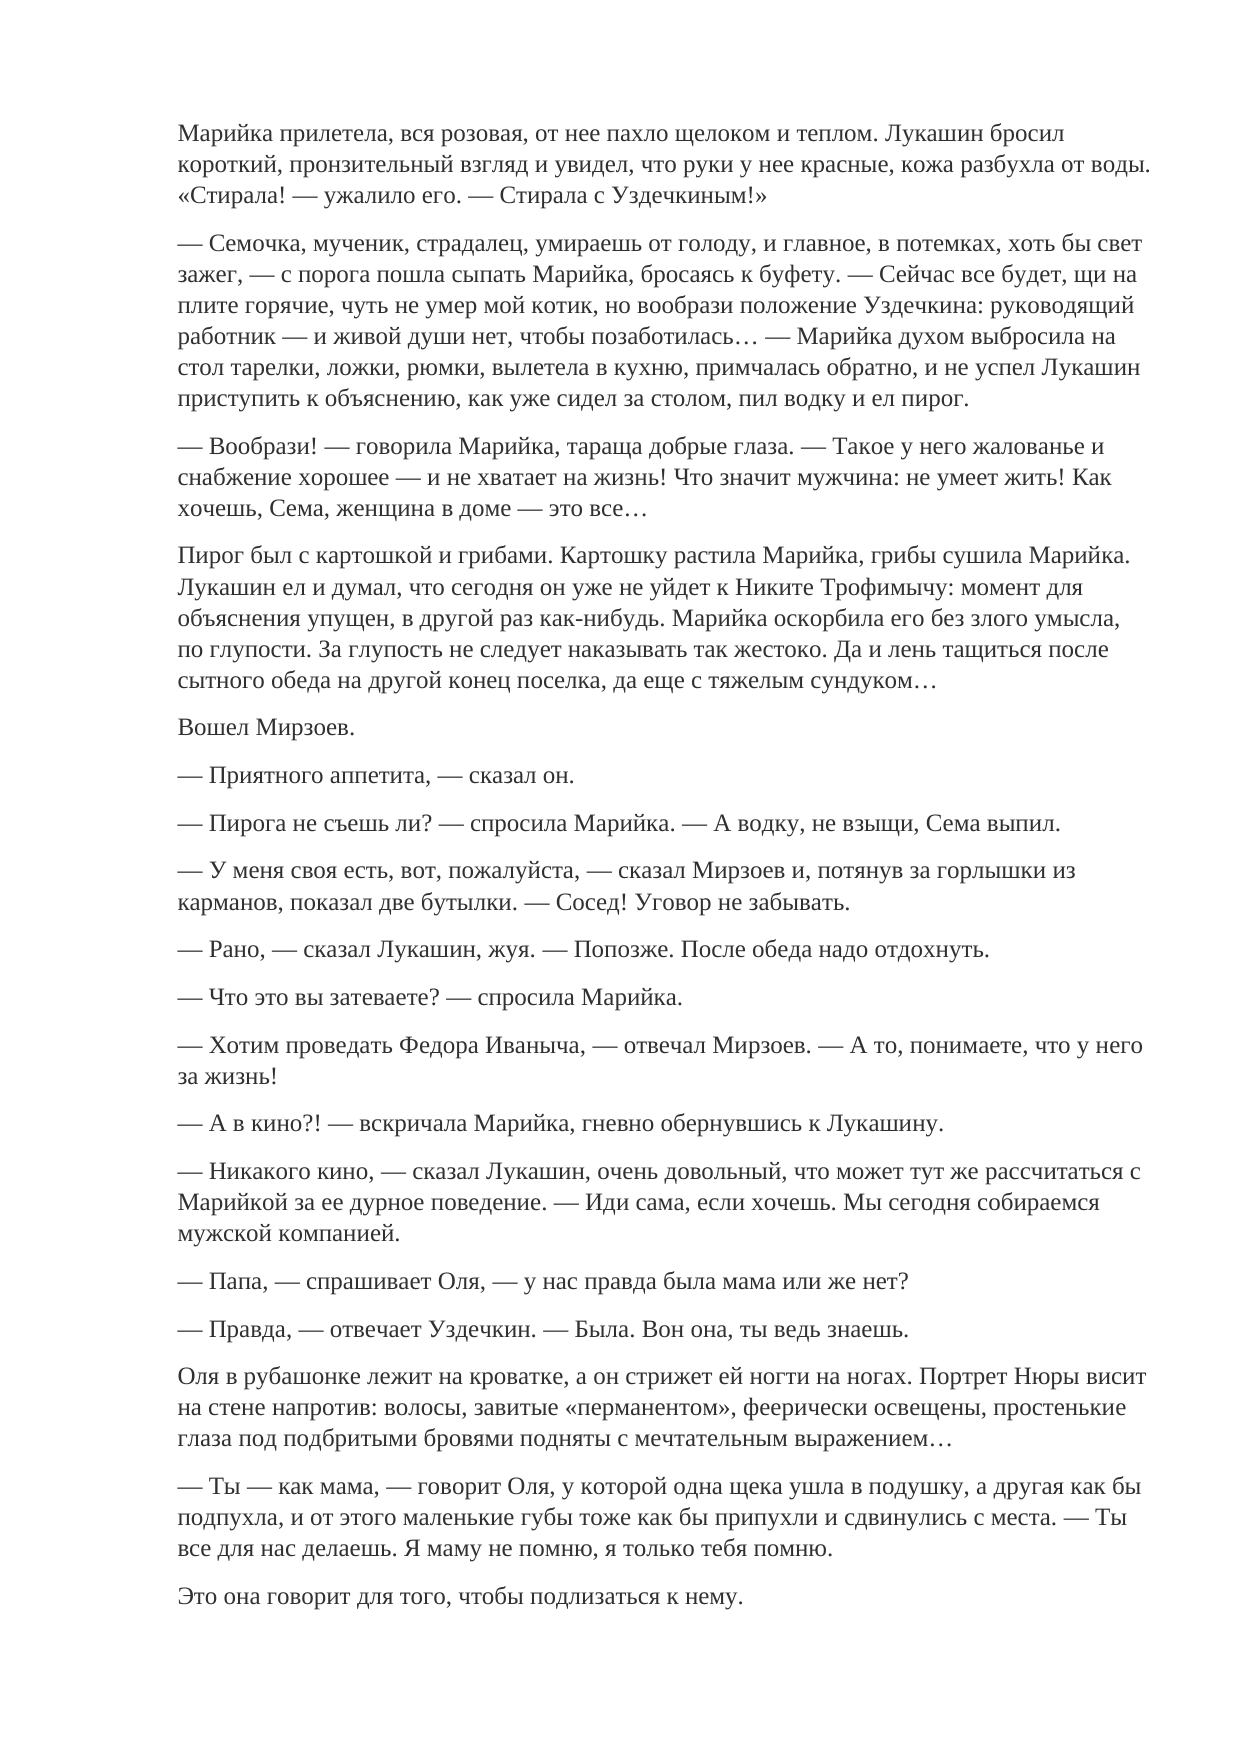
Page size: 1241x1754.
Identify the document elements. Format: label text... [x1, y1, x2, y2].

text — А в кино?! — вскричала Марийка, гневно обернувшись к Лукашину. [177, 1108, 1152, 1137]
text — Пирога не съешь ли? — спросила Марийка. — А водку, не взыщи, Сема выпил. [177, 808, 1152, 837]
text — Вообрази! — говорила Марийка, тараща добрые глаза. — Такое у него жалованье и снабжение хорошее — и не хватает на жизнь! Что значит мужчина: не умеет жить! Как хочешь, Сема, женщина в доме — это все… [177, 431, 1152, 522]
text — Никакого кино, — сказал Лукашин, очень довольный, что может тут же рассчитаться с Марийкой за ее дурное поведение. — Иди сама, если хочешь. Мы сегодня собираемся мужской компанией. [177, 1156, 1152, 1247]
text — Семочка, мученик, страдалец, умираешь от голоду, и главное, в потемках, хоть бы свет зажег, — с порога пошла сыпать Марийка, бросаясь к буфету. — Сейчас все будет, щи на плите горячие, чуть не умер мой котик, но вообрази положение Уздечкина: руководящий работник — и живой души нет, чтобы позаботилась… — Марийка духом выбросила на стол тарелки, ложки, рюмки, вылетела в кухню, примчалась обратно, и не успел Лукашин приступить к объяснению, как уже сидел за столом, пил водку и ел пирог. [177, 228, 1152, 412]
text Пирог был с картошкой и грибами. Картошку растила Марийка, грибы сушила Марийка. Лукашин ел и думал, что сегодня он уже не уйдет к Никите Трофимычу: момент для объяснения упущен, в другой раз как-нибудь. Марийка оскорбила его без злого умысла, по глупости. За глупость не следует наказывать так жестоко. Да и лень тащиться после сытного обеда на другой конец поселка, да еще с тяжелым сундуком… [177, 541, 1152, 693]
text — У меня своя есть, вот, пожалуйста, — сказал Мирзоев и, потянув за горлышки из карманов, показал две бутылки. — Сосед! Уговор не забывать. [177, 856, 1152, 915]
text — Хотим проведать Федора Иваныча, — отвечал Мирзоев. — А то, понимаете, что у него за жизнь! [177, 1030, 1152, 1089]
text Оля в рубашонке лежит на кроватке, а он стрижет ей ногти на ногах. Портрет Нюры висит на стене напротив: волосы, завитые «перманентом», феерически освещены, простенькие глаза под подбритыми бровями подняты с мечтательным выражением… [177, 1361, 1152, 1452]
text — Ты — как мама, — говорит Оля, у которой одна щека ушла в подушку, а другая как бы подпухла, и от этого маленькие губы тоже как бы припухли и сдвинулись с места. — Ты все для нас делаешь. Я маму не помню, я только тебя помню. [177, 1471, 1152, 1562]
text — Рано, — сказал Лукашин, жуя. — Попозже. После обеда надо отдохнуть. [177, 934, 1152, 963]
text Вошел Мирзоев. [177, 712, 1152, 741]
text — Приятного аппетита, — сказал он. [177, 760, 1152, 789]
text — Что это вы затеваете? — спросила Марийка. [177, 982, 1152, 1011]
text Это она говорит для того, чтобы подлизаться к нему. [177, 1581, 1152, 1610]
text — Правда, — отвечает Уздечкин. — Была. Вон она, ты ведь знаешь. [177, 1314, 1152, 1342]
text Марийка прилетела, вся розовая, от нее пахло щелоком и теплом. Лукашин бросил короткий, пронзительный взгляд и увидел, что руки у нее красные, кожа разбухла от воды. «Стирала! — ужалило его. — Стирала с Уздечкиным!» [177, 118, 1152, 209]
text — Папа, — спрашивает Оля, — у нас правда была мама или же нет? [177, 1266, 1152, 1295]
